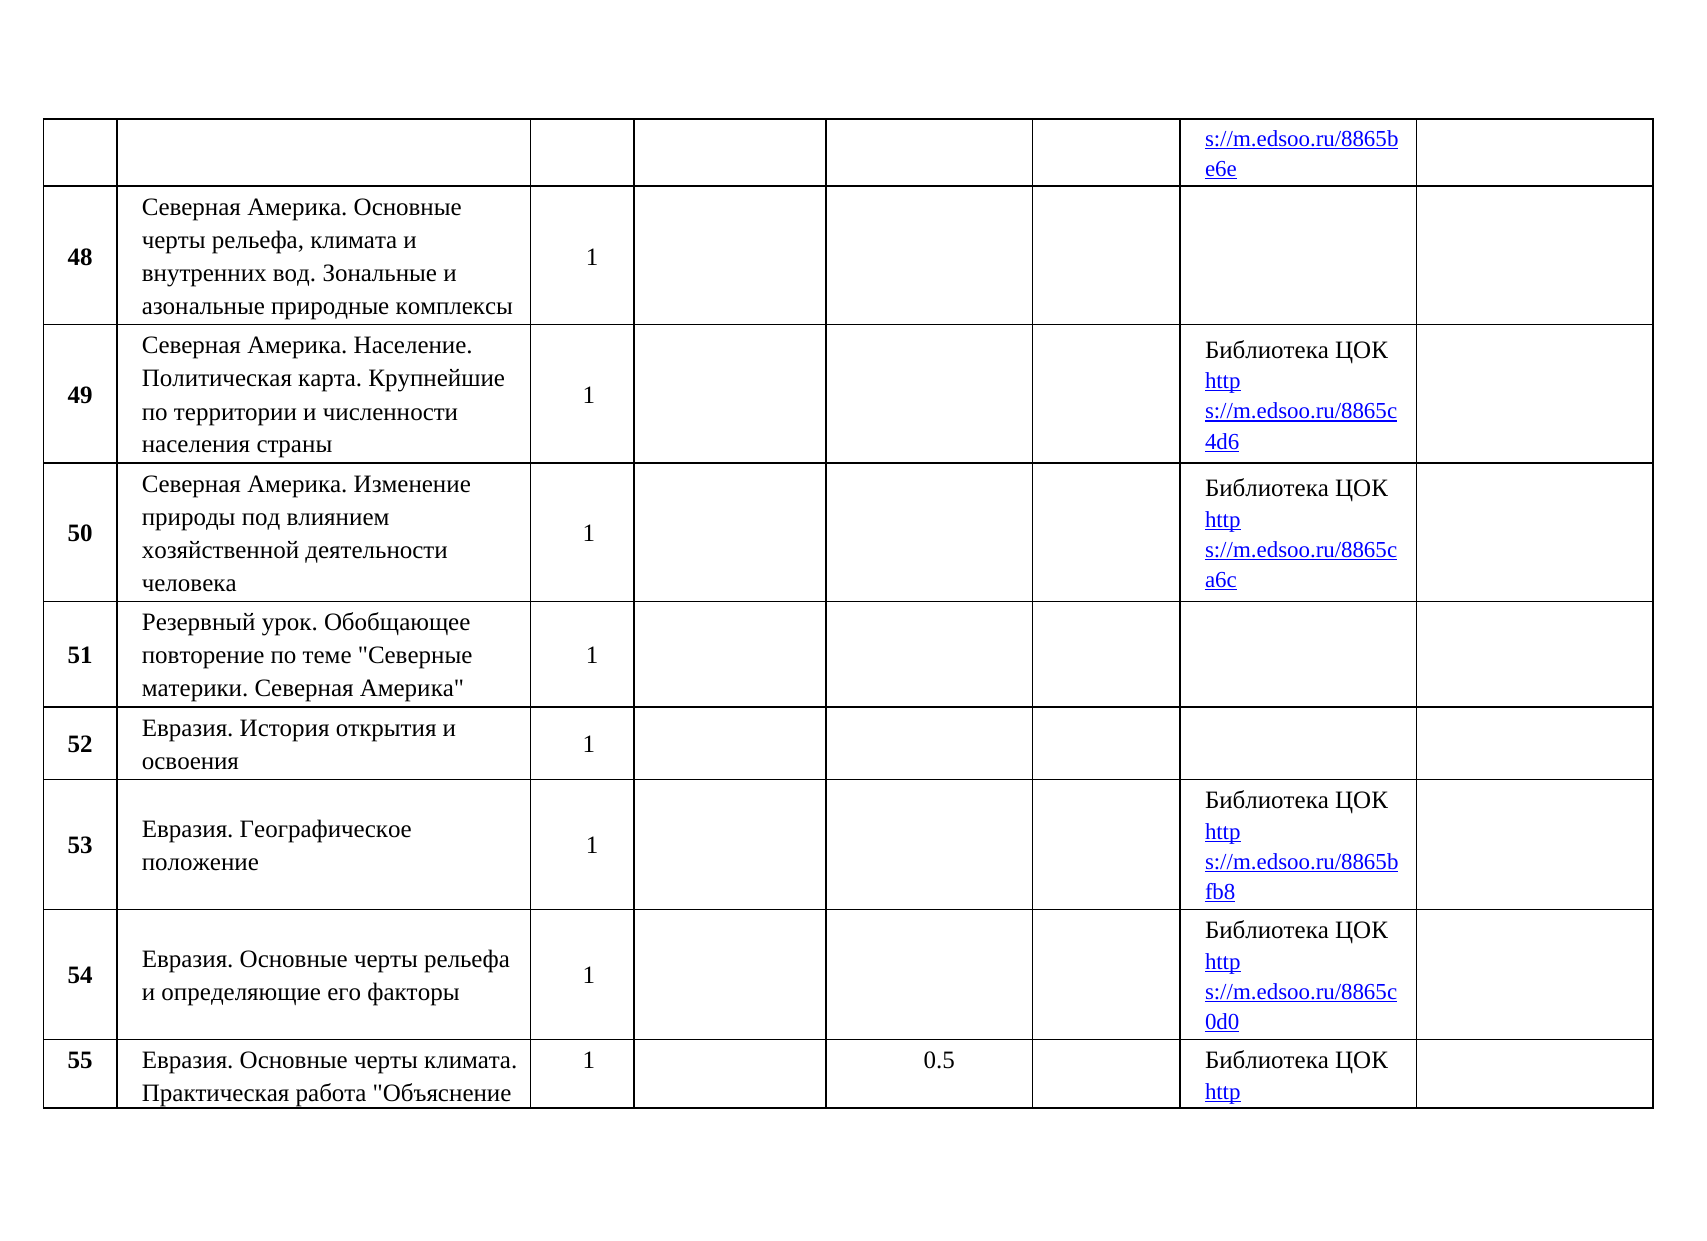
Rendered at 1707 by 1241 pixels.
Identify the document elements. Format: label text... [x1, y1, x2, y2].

table_cell [635, 910, 825, 1038]
table_cell Северная Америка. Изменение природы под влиянием хозяйственной деятельности человека [118, 464, 530, 601]
table_cell [635, 602, 825, 706]
table_cell [1417, 187, 1652, 324]
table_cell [1181, 1040, 1416, 1107]
table_cell [1417, 1040, 1652, 1107]
table_cell Евразия. Основные черты рельефа и определяющие его факторы [118, 910, 530, 1038]
table_cell 1 [531, 1040, 633, 1107]
table_cell 54 [44, 910, 116, 1038]
table_cell 1 [531, 325, 633, 462]
table_cell [827, 910, 1032, 1038]
table_cell 52 [44, 708, 116, 778]
table_cell Северная Америка. Основные черты рельефа, климата и внутренних вод. Зональные и азональные природные комплексы [118, 187, 530, 324]
table_cell [635, 120, 825, 185]
table_cell 53 [44, 780, 116, 908]
table_cell 1 [531, 780, 633, 908]
table_cell [827, 602, 1032, 706]
table_cell 1 [531, 187, 633, 324]
table_cell 1 [531, 910, 633, 1038]
table_cell Евразия. История открытия и освоения [118, 708, 530, 778]
table_cell [635, 464, 825, 601]
table_cell 1 [531, 708, 633, 778]
table_cell [827, 187, 1032, 324]
table_cell [1181, 187, 1416, 324]
table_cell [1033, 1040, 1179, 1107]
table_cell Библиотека ЦОК https://m.edsoo.ru/8865ca6c [1181, 464, 1416, 601]
table_cell [635, 325, 825, 462]
table_cell [1033, 325, 1179, 462]
table_cell [827, 325, 1032, 462]
table_cell 49 [44, 325, 116, 462]
table_cell [827, 120, 1032, 185]
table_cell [1181, 120, 1416, 185]
table_cell [1033, 187, 1179, 324]
table_cell [1417, 910, 1652, 1038]
table_cell [635, 780, 825, 908]
table_cell Библиотека ЦОК https://m.edsoo.ru/8865c4d6 [1181, 325, 1416, 462]
table_cell [1417, 602, 1652, 706]
table_cell [827, 464, 1032, 601]
table_cell [1181, 602, 1416, 706]
table_cell 55 [44, 1040, 116, 1107]
table_cell [635, 1040, 825, 1107]
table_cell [118, 1040, 530, 1107]
table_cell [1033, 780, 1179, 908]
table_cell 1 [531, 602, 633, 706]
table_cell Библиотека ЦОК https://m.edsoo.ru/8865c0d0 [1181, 910, 1416, 1038]
table_cell [1033, 120, 1179, 185]
table_cell [1033, 602, 1179, 706]
table_cell 0.5 [827, 1040, 1032, 1107]
table_cell [1033, 464, 1179, 601]
table_cell [1033, 910, 1179, 1038]
table_cell [1417, 780, 1652, 908]
table_cell [635, 708, 825, 778]
table_cell Библиотека ЦОК https://m.edsoo.ru/8865bfb8 [1181, 780, 1416, 908]
table_cell 1 [531, 120, 633, 185]
table_cell Евразия. Географическое положение [118, 780, 530, 908]
table_cell [1417, 708, 1652, 778]
table_cell [1033, 708, 1179, 778]
table_cell [827, 780, 1032, 908]
table_cell [635, 187, 825, 324]
table_cell [1417, 120, 1652, 185]
table_cell [1181, 708, 1416, 778]
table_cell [118, 120, 530, 185]
table_cell [827, 708, 1032, 778]
table_cell 1 [531, 464, 633, 601]
table_cell 51 [44, 602, 116, 706]
table_cell 47 [44, 120, 116, 185]
table_cell Резервный урок. Обобщающее повторение по теме "Северные материки. Северная Америка" [118, 602, 530, 706]
table_cell 48 [44, 187, 116, 324]
table_cell [1417, 325, 1652, 462]
table_cell Северная Америка. Население. Политическая карта. Крупнейшие по территории и численности населения страны [118, 325, 530, 462]
table_cell 50 [44, 464, 116, 601]
table_cell [1417, 464, 1652, 601]
